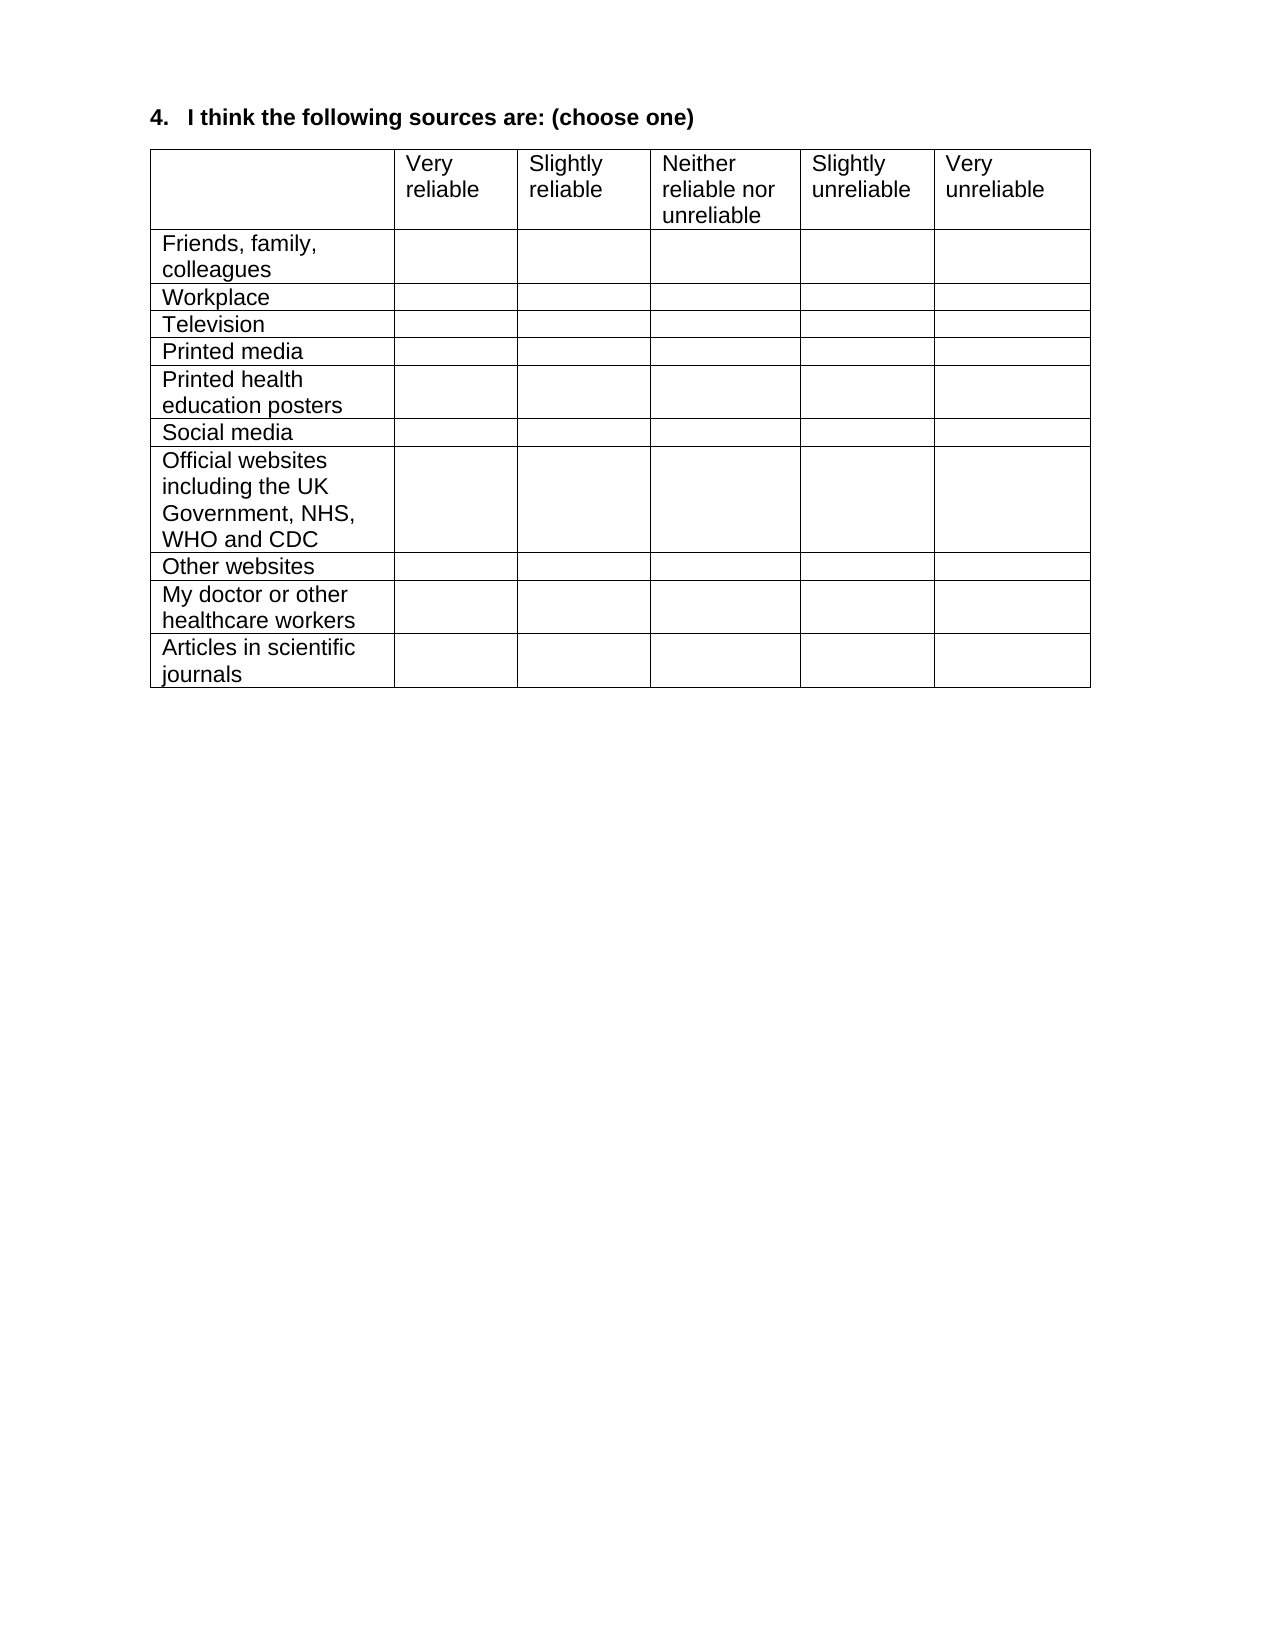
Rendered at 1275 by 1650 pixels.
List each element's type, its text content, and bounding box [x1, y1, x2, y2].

table_header Very reliable [395, 150, 517, 229]
table_cell [395, 634, 517, 687]
table_cell [801, 419, 934, 446]
table_cell [935, 230, 1090, 282]
table_cell My doctor or other healthcare workers [151, 581, 394, 633]
table_cell [651, 311, 800, 337]
table_cell [651, 284, 800, 310]
table_header Slightly reliable [518, 150, 650, 229]
table_cell [801, 553, 934, 579]
table_cell [518, 230, 650, 282]
table_cell [395, 338, 517, 364]
table_cell [395, 284, 517, 310]
table_cell [518, 634, 650, 687]
table_cell Workplace [151, 284, 394, 310]
table_cell [935, 581, 1090, 633]
table_cell [801, 634, 934, 687]
table_cell [935, 284, 1090, 310]
table_cell [935, 366, 1090, 418]
table_cell Friends, family, colleagues [151, 230, 394, 282]
table_cell [935, 311, 1090, 337]
table_cell [395, 366, 517, 418]
table_cell [518, 581, 650, 633]
table_cell [801, 230, 934, 282]
table_cell Printed health education posters [151, 366, 394, 418]
table_cell [935, 553, 1090, 579]
table_cell [935, 634, 1090, 687]
table_cell [395, 553, 517, 579]
table_cell [801, 338, 934, 364]
table_cell [518, 419, 650, 446]
table_header [151, 150, 394, 229]
table_cell [518, 553, 650, 579]
table_header Slightly unreliable [801, 150, 934, 229]
table_header Very unreliable [935, 150, 1090, 229]
table_cell [395, 311, 517, 337]
table_cell [801, 581, 934, 633]
table_cell [395, 419, 517, 446]
table_cell [651, 581, 800, 633]
table_cell Social media [151, 419, 394, 446]
table_cell [801, 311, 934, 337]
table_header Neither reliable nor unreliable [651, 150, 800, 229]
table_cell [801, 366, 934, 418]
table_cell Television [151, 311, 394, 337]
table_cell [518, 447, 650, 552]
table_cell [935, 447, 1090, 552]
table_cell [518, 311, 650, 337]
table_cell [651, 230, 800, 282]
table_cell Articles in scientific journals [151, 634, 394, 687]
table_cell [801, 447, 934, 552]
table_cell [395, 447, 517, 552]
list I think the following sources are: (choose one) [150, 103, 1125, 130]
table_cell [651, 447, 800, 552]
table_cell [395, 230, 517, 282]
table_cell [518, 338, 650, 364]
table_cell [651, 553, 800, 579]
table_cell [651, 634, 800, 687]
table_cell [518, 284, 650, 310]
table_cell [518, 366, 650, 418]
table_cell [651, 338, 800, 364]
table_cell [935, 338, 1090, 364]
table_cell Other websites [151, 553, 394, 579]
table_cell Official websites including the UK Government, NHS, WHO and CDC [151, 447, 394, 552]
table_cell [801, 284, 934, 310]
table_cell [395, 581, 517, 633]
table_cell [935, 419, 1090, 446]
table_cell [651, 366, 800, 418]
table_cell Printed media [151, 338, 394, 364]
table_cell [651, 419, 800, 446]
